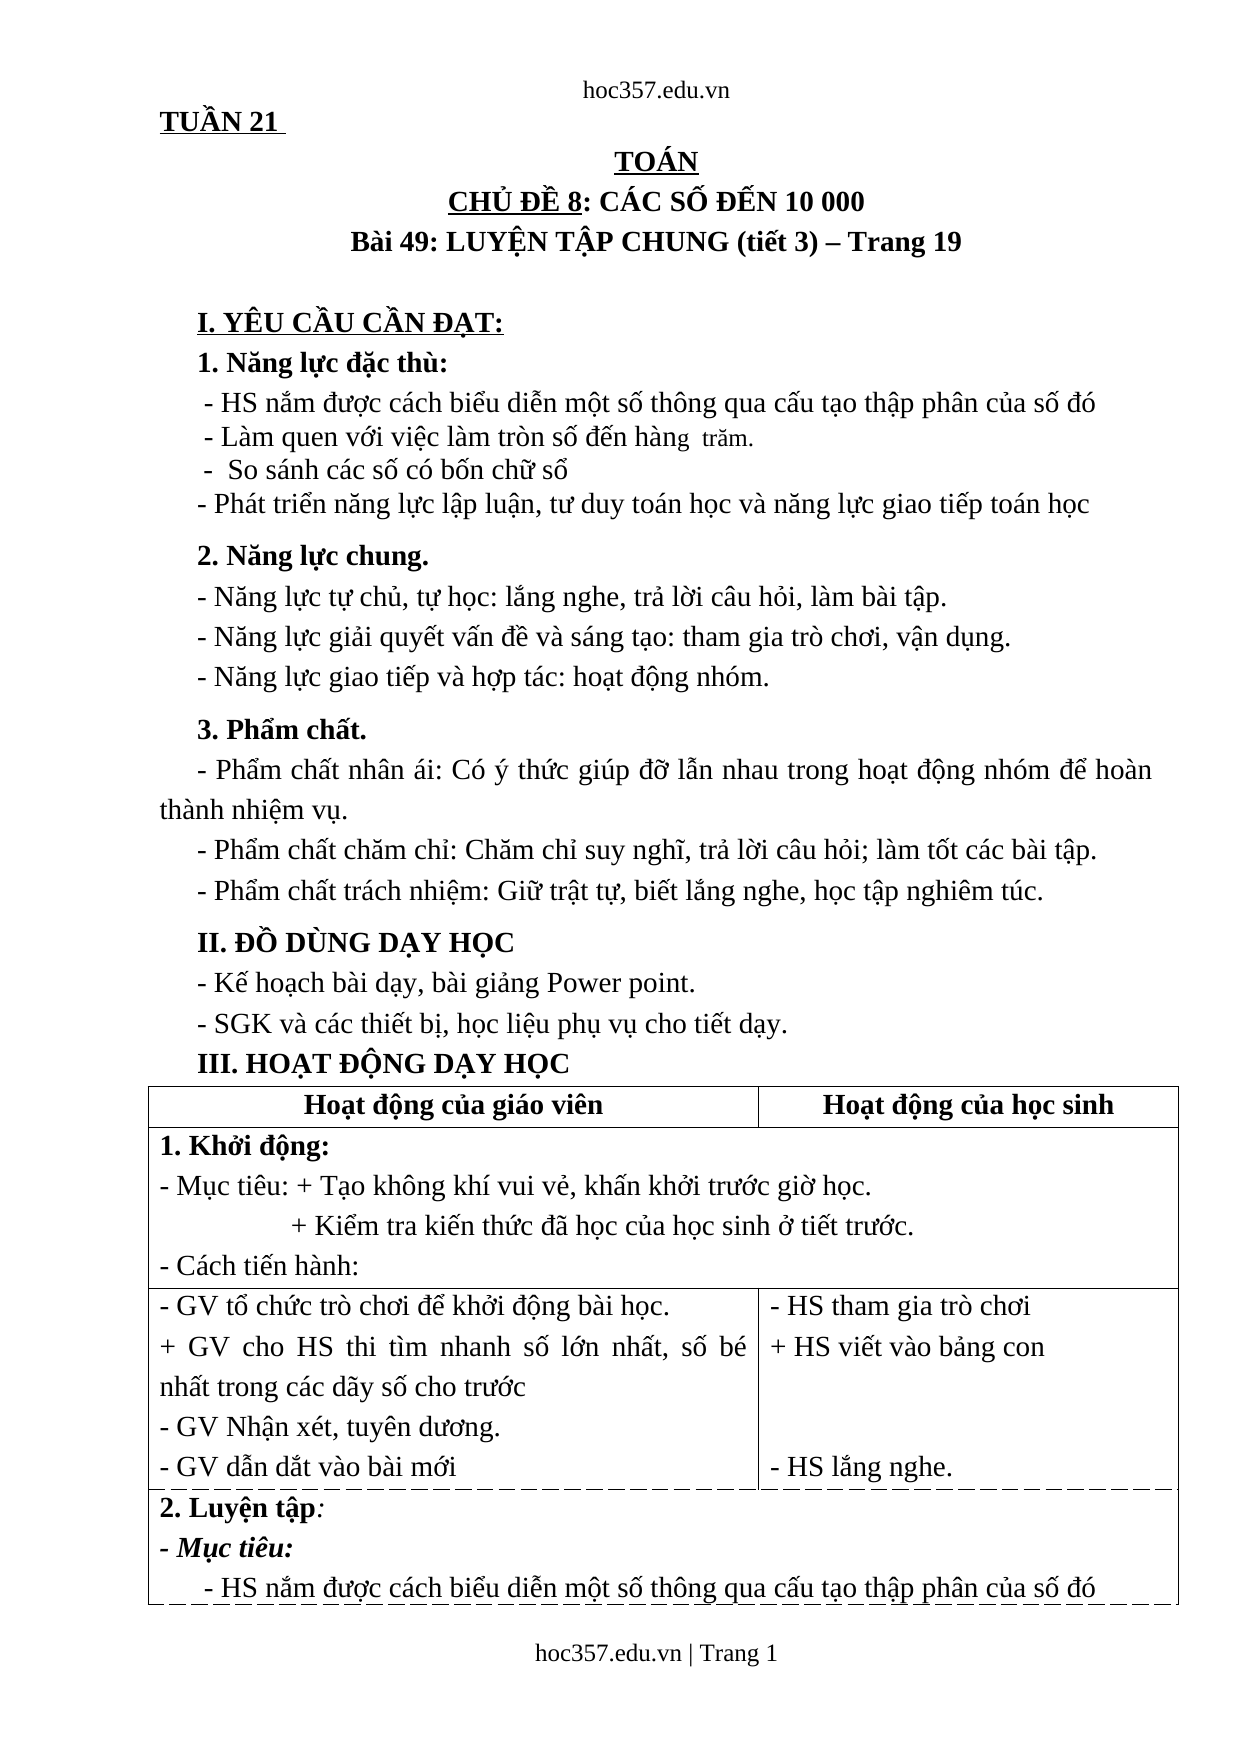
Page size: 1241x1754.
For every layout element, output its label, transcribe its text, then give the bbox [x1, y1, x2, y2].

text - Năng lực giao tiếp và hợp tác: hoạt động nhóm. [159, 659, 1153, 693]
table_cell - HS tham gia trò chơi + HS viết vào bảng con - HS lắng nghe. [759, 1289, 1178, 1489]
text - Năng lực giải quyết vấn đề và sáng tạo: tham gia trò chơi, vận dụng. [159, 619, 1153, 652]
text - Phẩm chất nhân ái: Có ý thức giúp đỡ lẫn nhau trong hoạt động nhóm để hoàn thành nhiệm vụ. [159, 752, 1153, 826]
text - Phẩm chất chăm chỉ: Chăm chỉ suy nghĩ, trả lời câu hỏi; làm tốt các bài tập. [159, 832, 1153, 866]
text TOÁN [159, 144, 1153, 177]
table_cell 1. Khởi động: - Mục tiêu: + Tạo không khí vui vẻ, khấn khởi trước giờ học. + Kiểm tra kiến thức đã học của học sinh ở tiết trước. - Cách tiến hành: [149, 1128, 1178, 1287]
table_header Hoạt động của học sinh [759, 1087, 1178, 1127]
text - HS nắm được cách biểu diễn một số thông qua cấu tạo thập phân của số đó [159, 385, 1155, 419]
text - Làm quen với việc làm tròn số đến hàng trăm. [159, 419, 1155, 452]
text - Phẩm chất trách nhiệm: Giữ trật tự, biết lắng nghe, học tập nghiêm túc. [159, 873, 1153, 906]
text Bài 49: LUYỆN TẬP CHUNG (tiết 3) – Trang 19 [159, 224, 1153, 258]
table_header Hoạt động của giáo viên [149, 1087, 758, 1127]
text I. YÊU CẦU CẦN ĐẠT: [159, 305, 1153, 338]
text CHỦ ĐỀ 8: CÁC SỐ ĐẾN 10 000 [159, 184, 1153, 218]
text 1. Năng lực đặc thù: [159, 345, 1153, 378]
text 2. Năng lực chung. [159, 538, 1153, 572]
text - Kế hoạch bài dạy, bài giảng Power point. [159, 966, 1153, 999]
text III. HOẠT ĐỘNG DẠY HỌC [159, 1046, 1153, 1079]
table_cell - GV tổ chức trò chơi để khởi động bài học. + GV cho HS thi tìm nhanh số lớn nhất, số bé nhất trong các dãy số cho trước - GV Nhận xét, tuyên dương. - GV dẫn dắt vào bài mới [149, 1289, 758, 1489]
text - SGK và các thiết bị, học liệu phụ vụ cho tiết dạy. [159, 1006, 1153, 1039]
text 3. Phẩm chất. [159, 712, 1153, 745]
text TUẦN 21 [159, 104, 1153, 137]
text - Năng lực tự chủ, tự học: lắng nghe, trả lời câu hỏi, làm bài tập. [159, 579, 1153, 612]
text - So sánh các số có bốn chữ sổ [159, 452, 1155, 486]
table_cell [149, 1489, 1178, 1604]
text II. ĐỒ DÙNG DẠY HỌC [159, 925, 1153, 959]
text - Phát triển năng lực lập luận, tư duy toán học và năng lực giao tiếp toán học [159, 486, 1153, 519]
